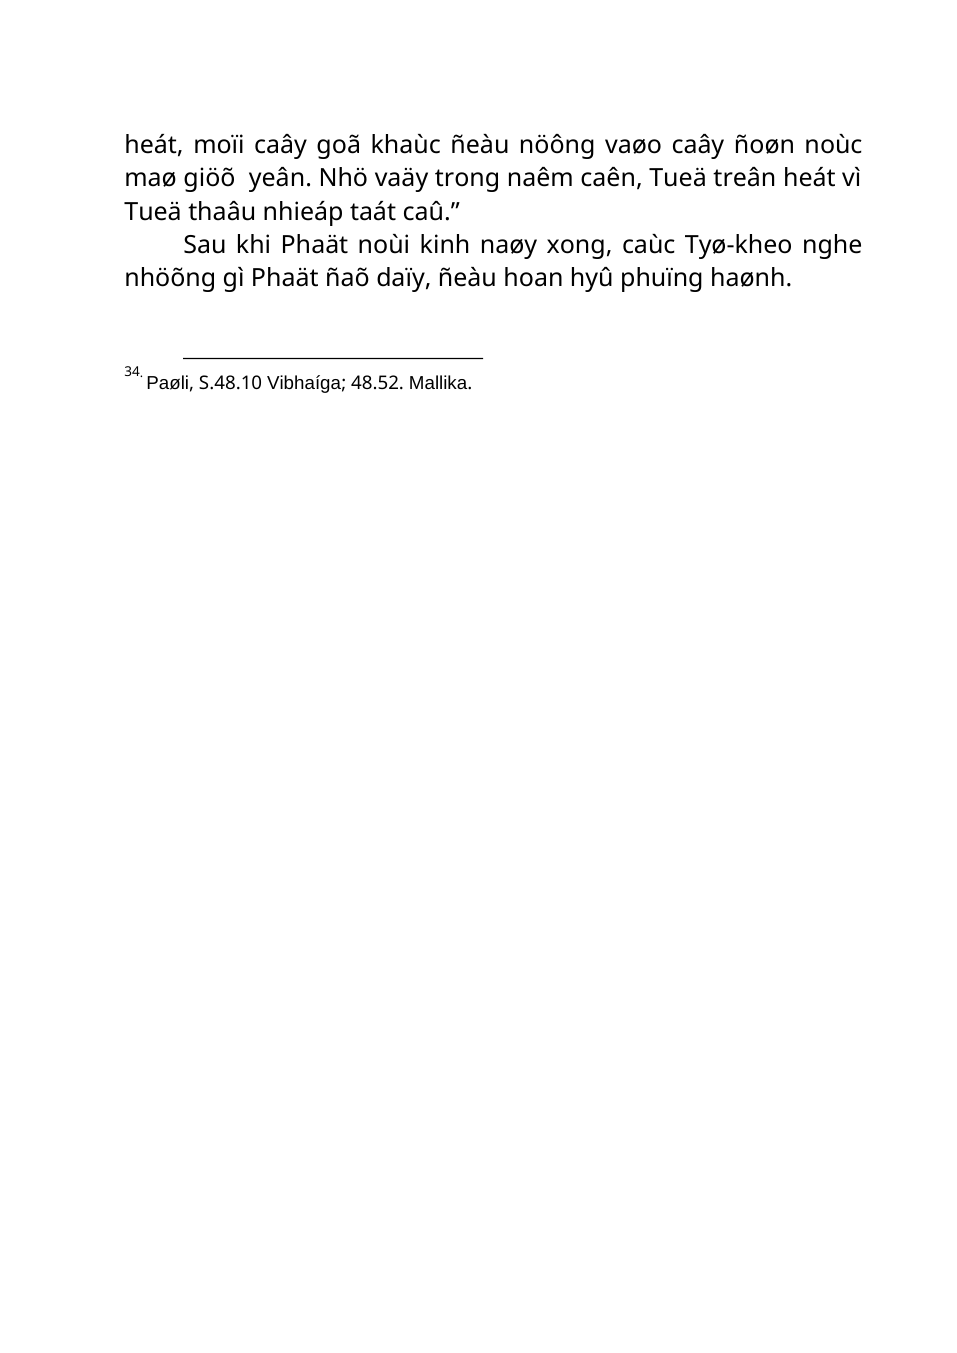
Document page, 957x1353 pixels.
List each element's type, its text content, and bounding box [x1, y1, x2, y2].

text 34. Paøli, S.48.10 Vibhaíga; 48.52. Mallika. [124, 362, 875, 394]
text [124, 127, 863, 227]
text Sau khi Phaät noùi kinh naøy xong, caùc Tyø-kheo nghe nhöõng gì Phaät ñaõ daïy, ñeàu hoan hyû phuïng haønh. [124, 227, 863, 294]
